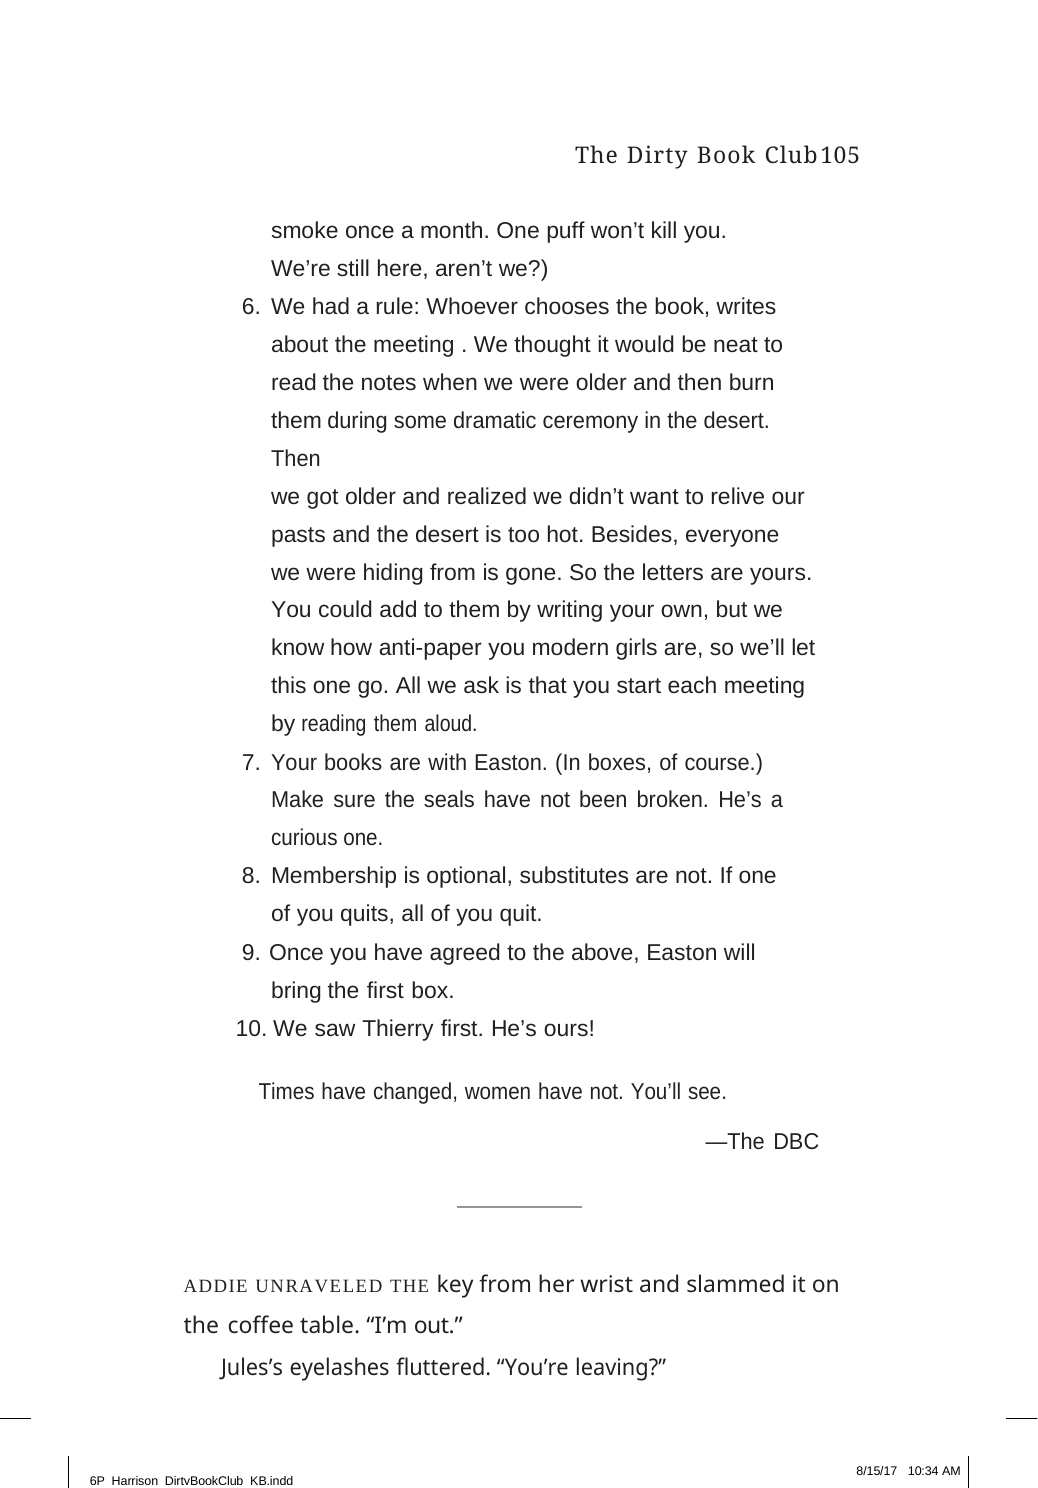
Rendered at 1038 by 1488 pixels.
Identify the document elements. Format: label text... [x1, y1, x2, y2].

text —The DBC [0, 1128, 819, 1155]
list We saw Thierry first. He’s ours! [235, 1015, 1037, 1041]
text ADDIE UNRAVELED THE key from her wrist and slammed it on the coffee table. “I’m out.” [183, 1268, 857, 1340]
list Once you have agreed to the above, Easton will bring the first box. [242, 939, 799, 1003]
text we got older and realized we didn’t want to relive our pasts and the desert is too hot. Besides, everyone we were hiding from is gone. So the letters are yours. You could add to them by writing your own, but we know how anti-paper you modern girls are, so we’ll let this one go. All we ask is that you start each meeting by reading them aloud. [271, 483, 817, 737]
list We had a rule: Whoever chooses the book, writes about the meeting . We thought it would be neat to read the notes when we were older and then burn them during some dramatic ceremony in the desert. Then [242, 293, 811, 471]
list Your books are with Easton. (In boxes, of course.) Make sure the seals have not been broken. He’s a curious one. [242, 748, 786, 851]
text Jules’s eyelashes fluttered. “You’re leaving?” [221, 1351, 1037, 1382]
text The Dirty Book Club 105 [575, 139, 1037, 171]
list Membership is optional, substitutes are not. If one of you quits, all of you quit. [242, 862, 799, 927]
text Times have changed, women have not. You’ll see. [258, 1078, 1037, 1104]
text smoke once a month. One puff won’t kill you. We’re still here, aren’t we?) [271, 217, 792, 281]
